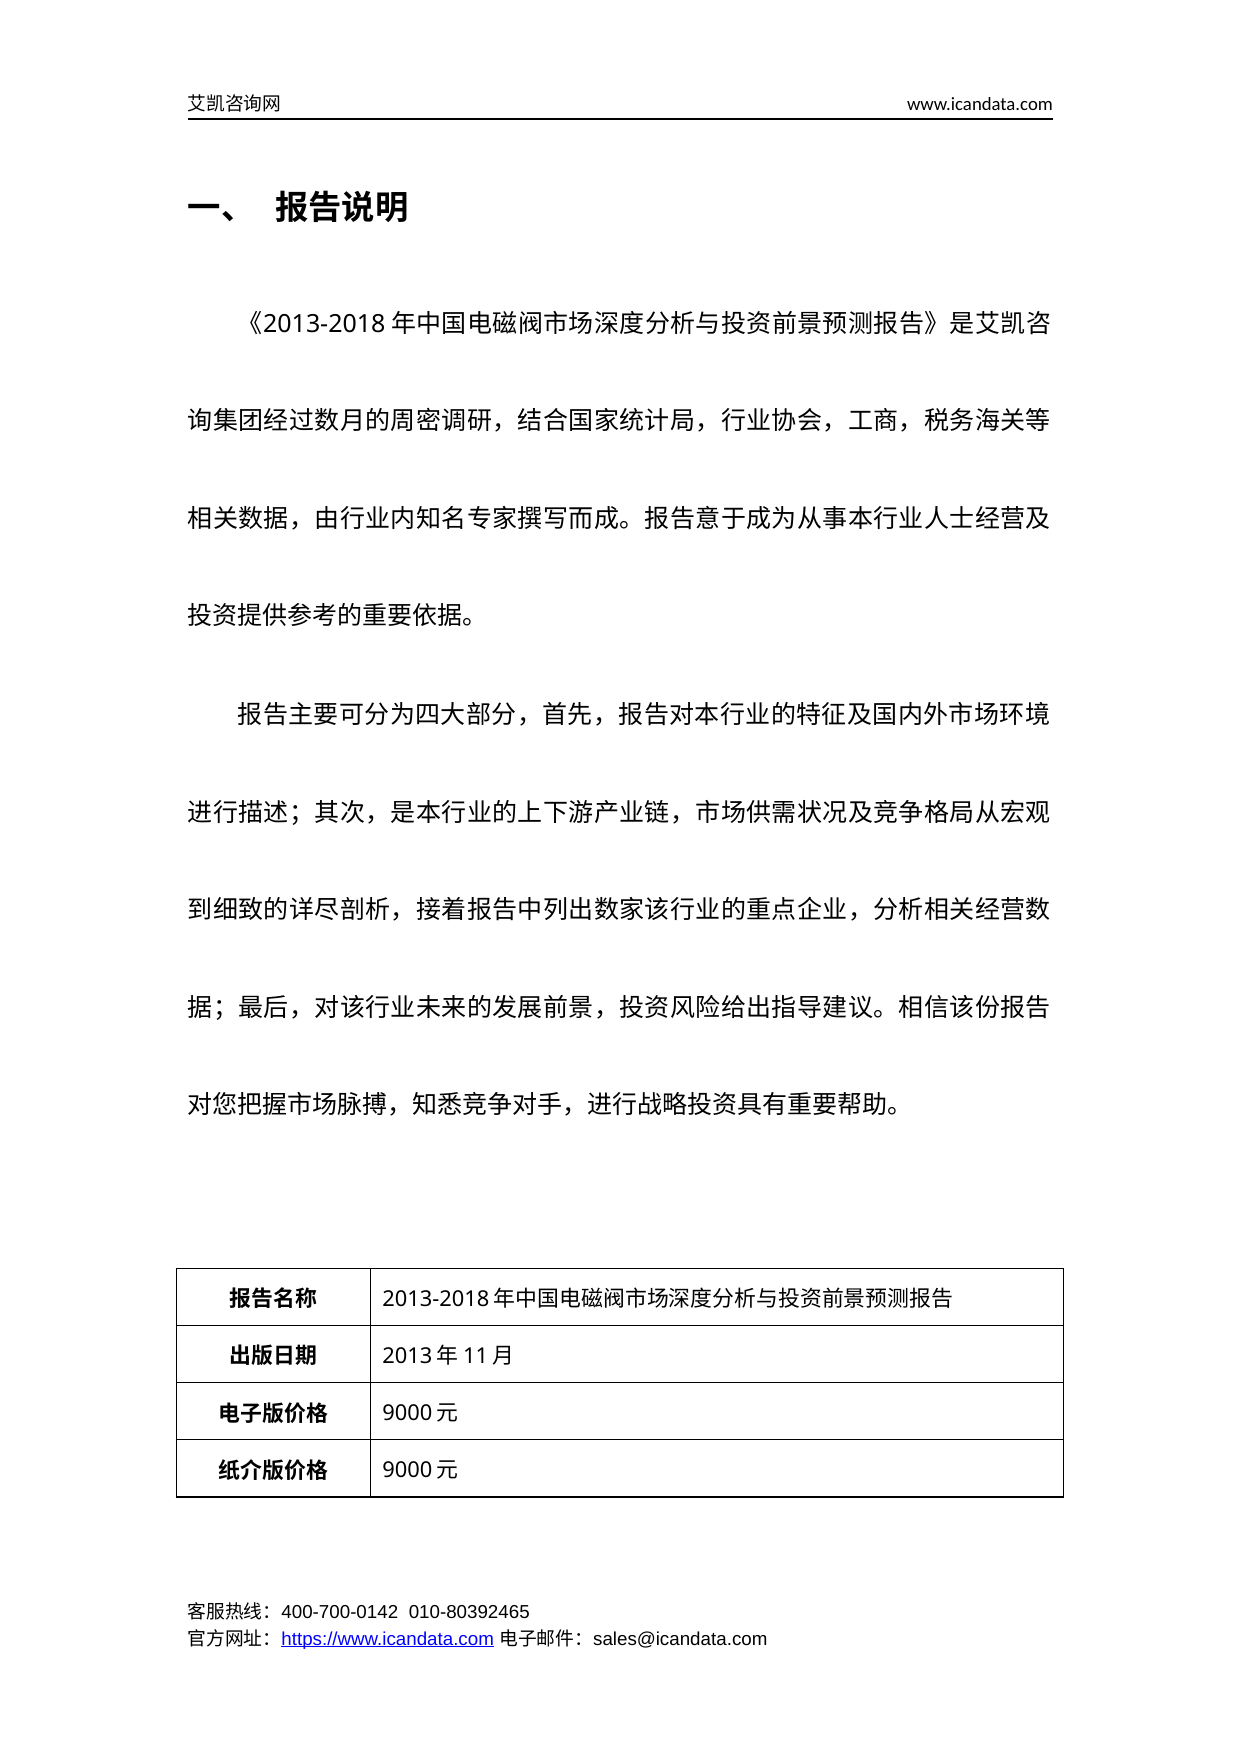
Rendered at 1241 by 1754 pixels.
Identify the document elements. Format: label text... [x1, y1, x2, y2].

table_cell 出版日期 [177, 1326, 370, 1382]
table_header 报告名称 [177, 1269, 370, 1325]
table_cell 9000元 [371, 1383, 1063, 1439]
table_cell 电子版价格 [177, 1383, 370, 1439]
subtitle 报告说明 [187, 172, 1053, 237]
table_cell 纸介版价格 [177, 1440, 370, 1496]
table_cell 9000元 [371, 1440, 1063, 1496]
text 报告主要可分为四大部分，首先，报告对本行业的特征及国内外市场环境进行描述；其次，是本行业的上下游产业链，市场供需状况及竞争格局从宏观到细致的详尽剖析，接着报告中列出数家该行业的重点企业，分析相关经营数据；最后，对该行业未来的发展前景，投资风险给出指导建议。相信该份报告对您把握市场脉搏，知悉竞争对手，进行战略投资具有重要帮助。 [187, 681, 1053, 1136]
table_cell 2013年11月 [371, 1326, 1063, 1382]
text 《2013-2018年中国电磁阀市场深度分析与投资前景预测报告》是艾凯咨询集团经过数月的周密调研，结合国家统计局，行业协会，工商，税务海关等相关数据，由行业内知名专家撰写而成。报告意于成为从事本行业人士经营及投资提供参考的重要依据。 [187, 289, 1053, 646]
table_header 2013-2018年中国电磁阀市场深度分析与投资前景预测报告 [371, 1269, 1063, 1325]
